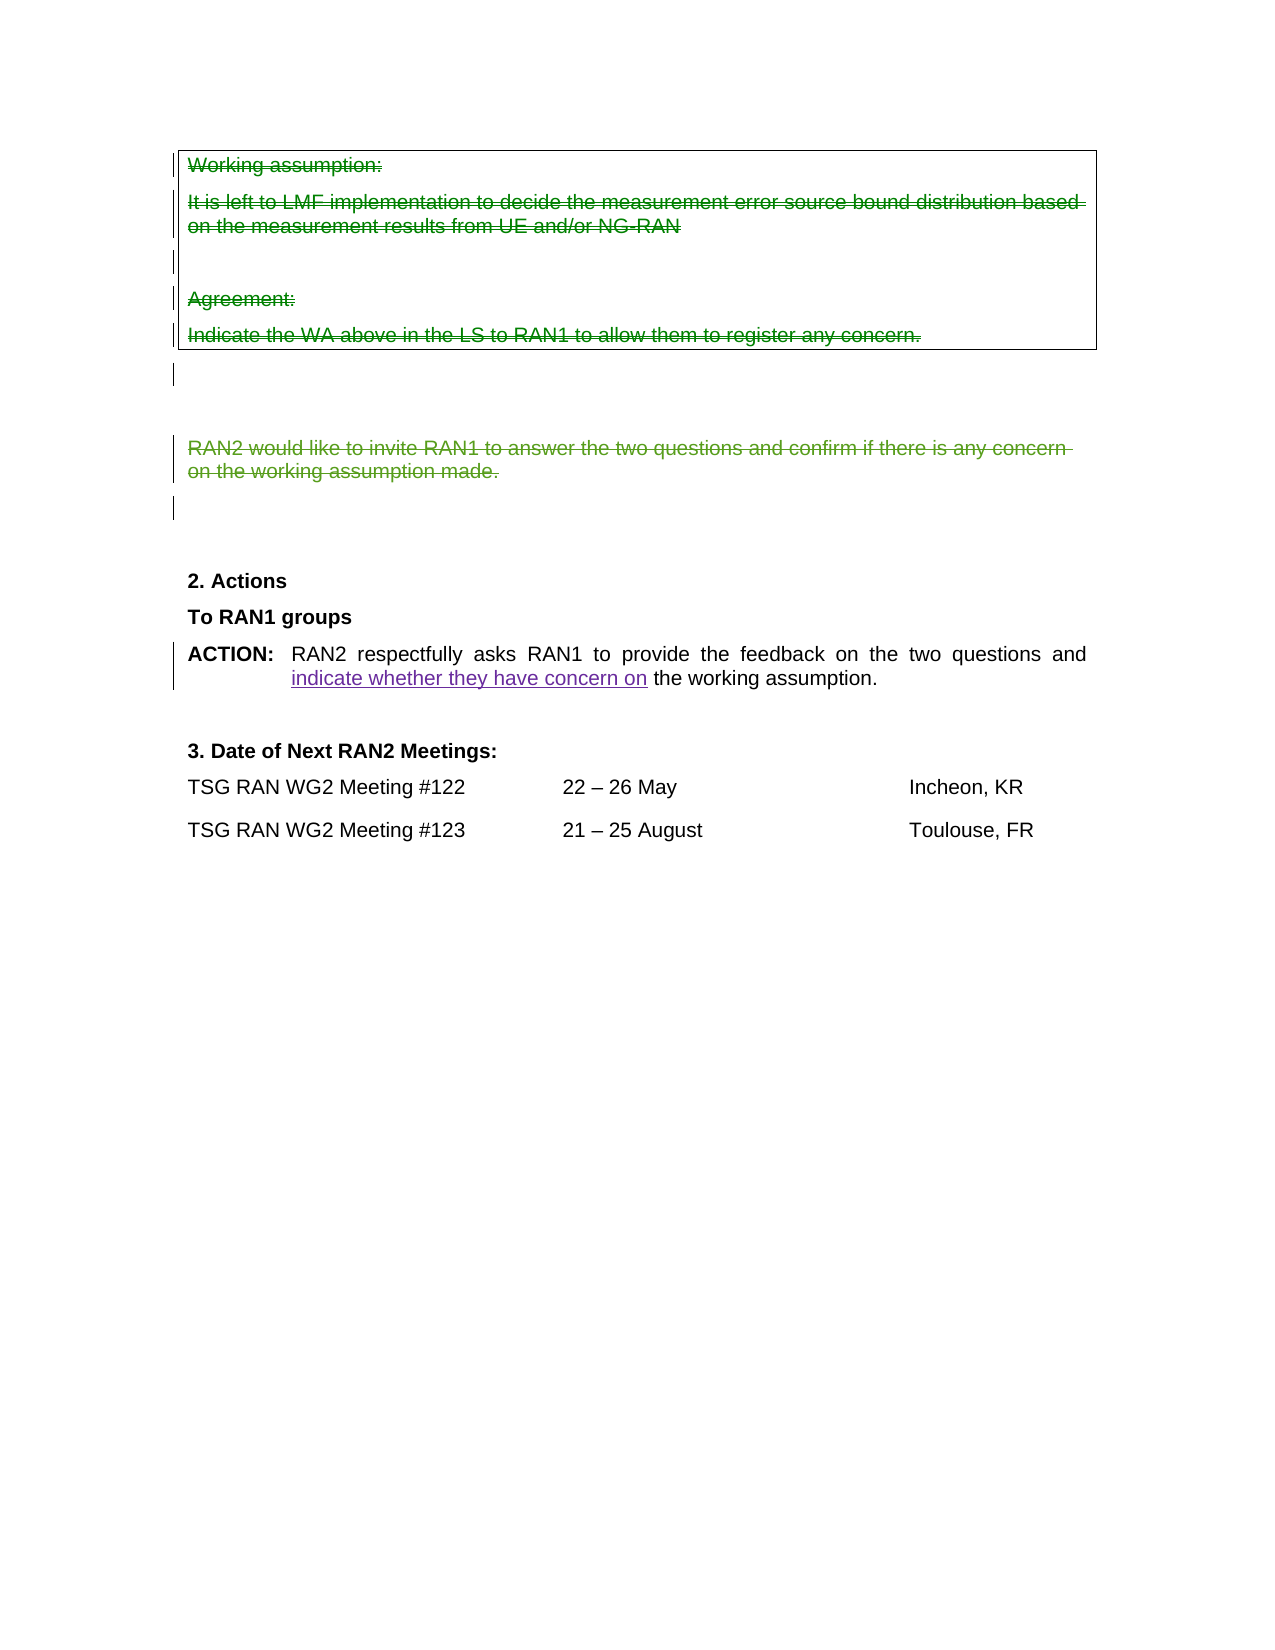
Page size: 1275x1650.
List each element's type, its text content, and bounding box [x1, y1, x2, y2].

text TSG RAN WG2 Meeting #122 22 – 26 May Incheon, KR [187, 775, 1087, 799]
text ACTION: RAN2 respectfully asks RAN1 to provide the feedback on the two questions and the working assumption. [187, 642, 1087, 689]
text TSG RAN WG2 Meeting #123 21 – 25 August Toulouse, FR [187, 818, 1087, 842]
text 3. Date of Next RAN2 Meetings: [187, 738, 1087, 762]
text To RAN1 groups [187, 605, 1087, 629]
text 2. Actions [187, 569, 1087, 593]
